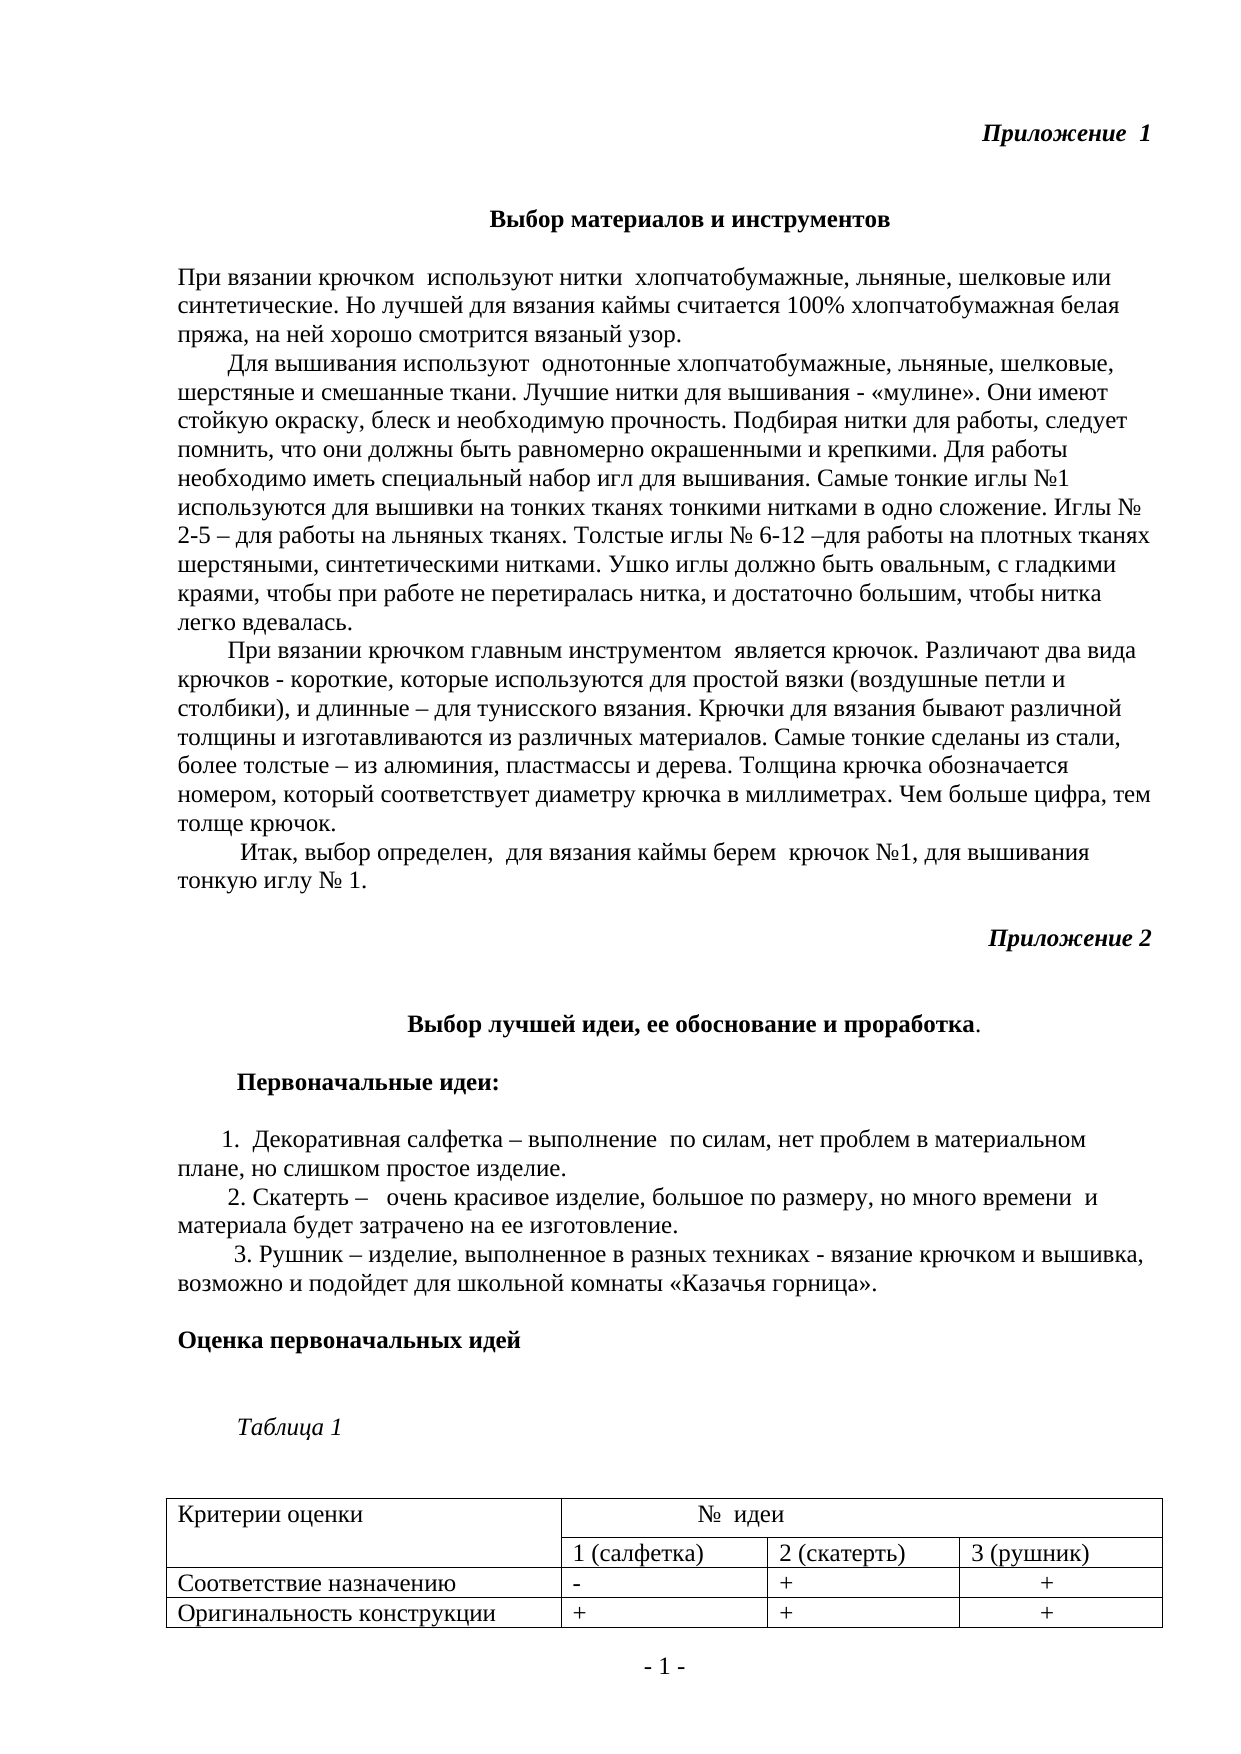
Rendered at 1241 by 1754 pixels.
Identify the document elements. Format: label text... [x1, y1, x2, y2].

table_cell + [960, 1568, 1162, 1597]
text 1. Декоративная салфетка – выполнение по силам, нет проблем в материальном плане, но слишком простое изделие. [177, 1124, 1152, 1182]
table_cell + [960, 1598, 1162, 1627]
text 3. Рушник – изделие, выполненное в разных техниках - вязание крючком и вышивка, возможно и подойдет для школьной комнаты «Казачья горница». [177, 1239, 1152, 1297]
text Для вышивания используют однотонные хлопчатобумажные, льняные, шелковые, шерстяные и смешанные ткани. Лучшие нитки для вышивания - «мулине». Они имеют стойкую окраску, блеск и необходимую прочность. Подбирая нитки для работы, следует помнить, что они должны быть равномерно окрашенными и крепкими. Для работы необходимо иметь специальный набор игл для вышивания. Самые тонкие иглы №1 используются для вышивки на тонких тканях тонкими нитками в одно сложение. Иглы № 2-5 – для работы на льняных тканях. Толстые иглы № 6-12 –для работы на плотных тканях шерстяными, синтетическими нитками. Ушко иглы должно быть овальным, с гладкими краями, чтобы при работе не перетиралась нитка, и достаточно большим, чтобы нитка легко вдевалась. [177, 348, 1152, 636]
text Выбор материалов и инструментов [228, 204, 1152, 233]
text Оценка первоначальных идей [177, 1326, 1152, 1354]
text Итак, выбор определен, для вязания каймы берем крючок №1, для вышивания тонкую иглу № 1. [177, 837, 1152, 894]
text 2. Скатерть – очень красивое изделие, большое по размеру, но много времени и материала будет затрачено на ее изготовление. [177, 1182, 1152, 1239]
text При вязании крючком используют нитки хлопчатобумажные, льняные, шелковые или синтетические. Но лучшей для вязания каймы считается 100% хлопчатобумажная белая пряжа, на ней хорошо смотрится вязаный узор. [177, 262, 1152, 348]
table_cell Соответствие назначению [167, 1568, 561, 1597]
table_cell + [768, 1568, 959, 1597]
table_cell 2 (скатерть) [768, 1538, 959, 1567]
table_cell Оригинальность конструкции [167, 1598, 561, 1627]
table_header Критерии оценки [167, 1499, 561, 1567]
text Первоначальные идеи: [237, 1067, 1152, 1096]
table_cell - [562, 1568, 767, 1597]
text При вязании крючком главным инструментом является крючок. Различают два вида крючков - короткие, которые используются для простой вязки (воздушные петли и столбики), и длинные – для тунисского вязания. Крючки для вязания бывают различной толщины и изготавливаются из различных материалов. Самые тонкие сделаны из стали, более толстые – из алюминия, пластмассы и дерева. Толщина крючка обозначается номером, который соответствует диаметру крючка в миллиметрах. Чем больше цифра, тем толще крючок. [177, 636, 1152, 837]
table_header № идеи [562, 1499, 1162, 1537]
text Выбор лучшей идеи, ее обоснование и проработка. [237, 1009, 1152, 1038]
text Таблица 1 [237, 1412, 1152, 1441]
text Приложение 2 [237, 923, 1152, 952]
table_cell 3 (рушник) [960, 1538, 1162, 1567]
text Приложение 1 [177, 118, 1152, 147]
table_cell + [562, 1598, 767, 1627]
table_cell 1 (салфетка) [562, 1538, 767, 1567]
table_cell + [768, 1598, 959, 1627]
